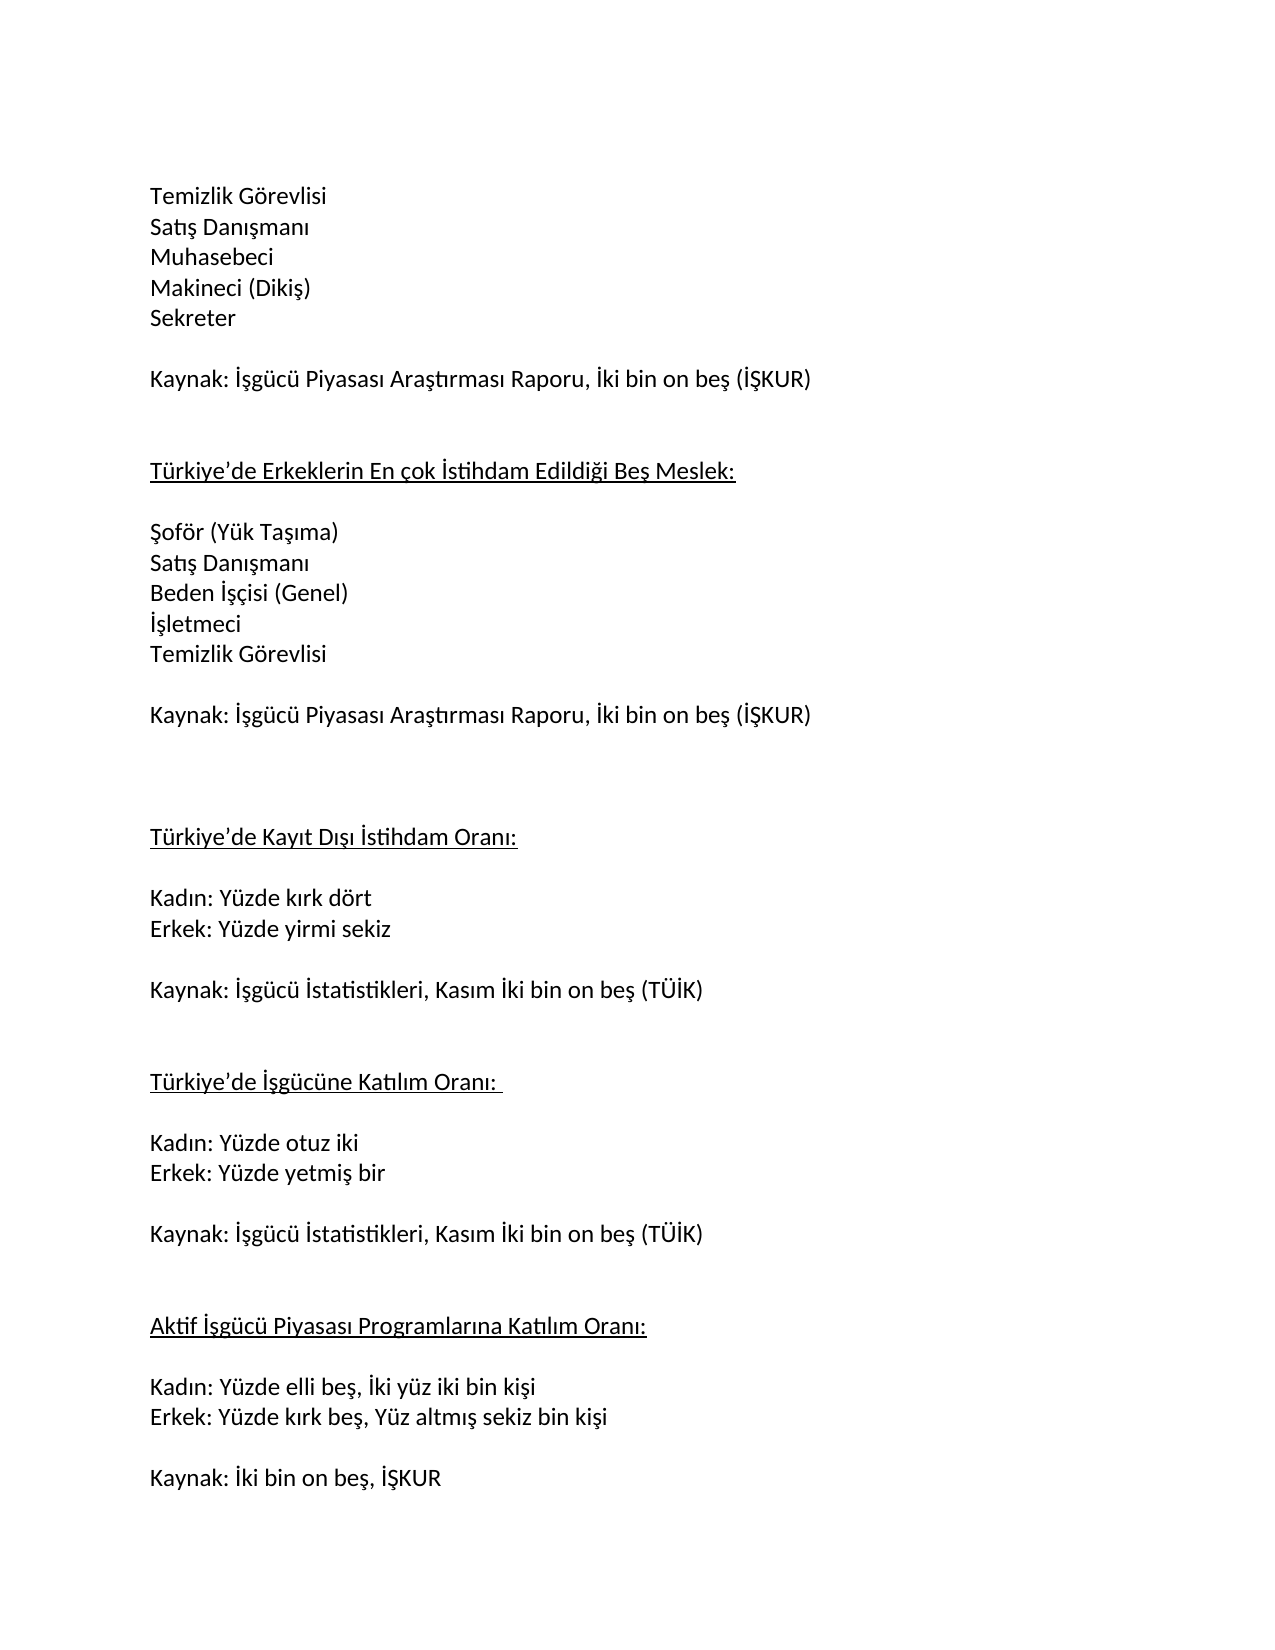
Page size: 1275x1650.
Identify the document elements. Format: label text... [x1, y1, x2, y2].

text Aktif İşgücü Piyasası Programlarına Katılım Oranı: [150, 1310, 1125, 1340]
text Şoför (Yük Taşıma) [150, 516, 1125, 547]
text Türkiye’de Kayıt Dışı İstihdam Oranı: [150, 821, 1125, 852]
text Erkek: Yüzde kırk beş, Yüz altmış sekiz bin kişi [150, 1401, 1125, 1432]
text Kadın: Yüzde elli beş, İki yüz iki bin kişi [150, 1371, 1125, 1401]
text Erkek: Yüzde yetmiş bir [150, 1157, 1125, 1188]
text Satış Danışmanı [150, 211, 1125, 242]
text Kaynak: İşgücü Piyasası Araştırması Raporu, İki bin on beş (İŞKUR) [150, 364, 1125, 394]
text Kaynak: İşgücü İstatistikleri, Kasım İki bin on beş (TÜİK) [150, 974, 1125, 1004]
text Kaynak: İşgücü Piyasası Araştırması Raporu, İki bin on beş (İŞKUR) [150, 699, 1125, 730]
text Kaynak: İki bin on beş, İŞKUR [150, 1462, 1125, 1493]
text Kadın: Yüzde otuz iki [150, 1127, 1125, 1157]
text Kaynak: İşgücü İstatistikleri, Kasım İki bin on beş (TÜİK) [150, 1218, 1125, 1249]
text Satış Danışmanı [150, 547, 1125, 577]
text Temizlik Görevlisi [150, 638, 1125, 669]
text Muhasebeci [150, 242, 1125, 272]
text Türkiye’de İşgücüne Katılım Oranı: [150, 1066, 1125, 1096]
text İşletmeci [150, 608, 1125, 638]
text Beden İşçisi (Genel) [150, 577, 1125, 608]
text Erkek: Yüzde yirmi sekiz [150, 913, 1125, 943]
text Kadın: Yüzde kırk dört [150, 882, 1125, 913]
text Türkiye’de Erkeklerin En çok İstihdam Edildiği Beş Meslek: [150, 455, 1125, 486]
text Temizlik Görevlisi [150, 181, 1125, 211]
text Makineci (Dikiş) [150, 272, 1125, 303]
text Sekreter [150, 303, 1125, 333]
